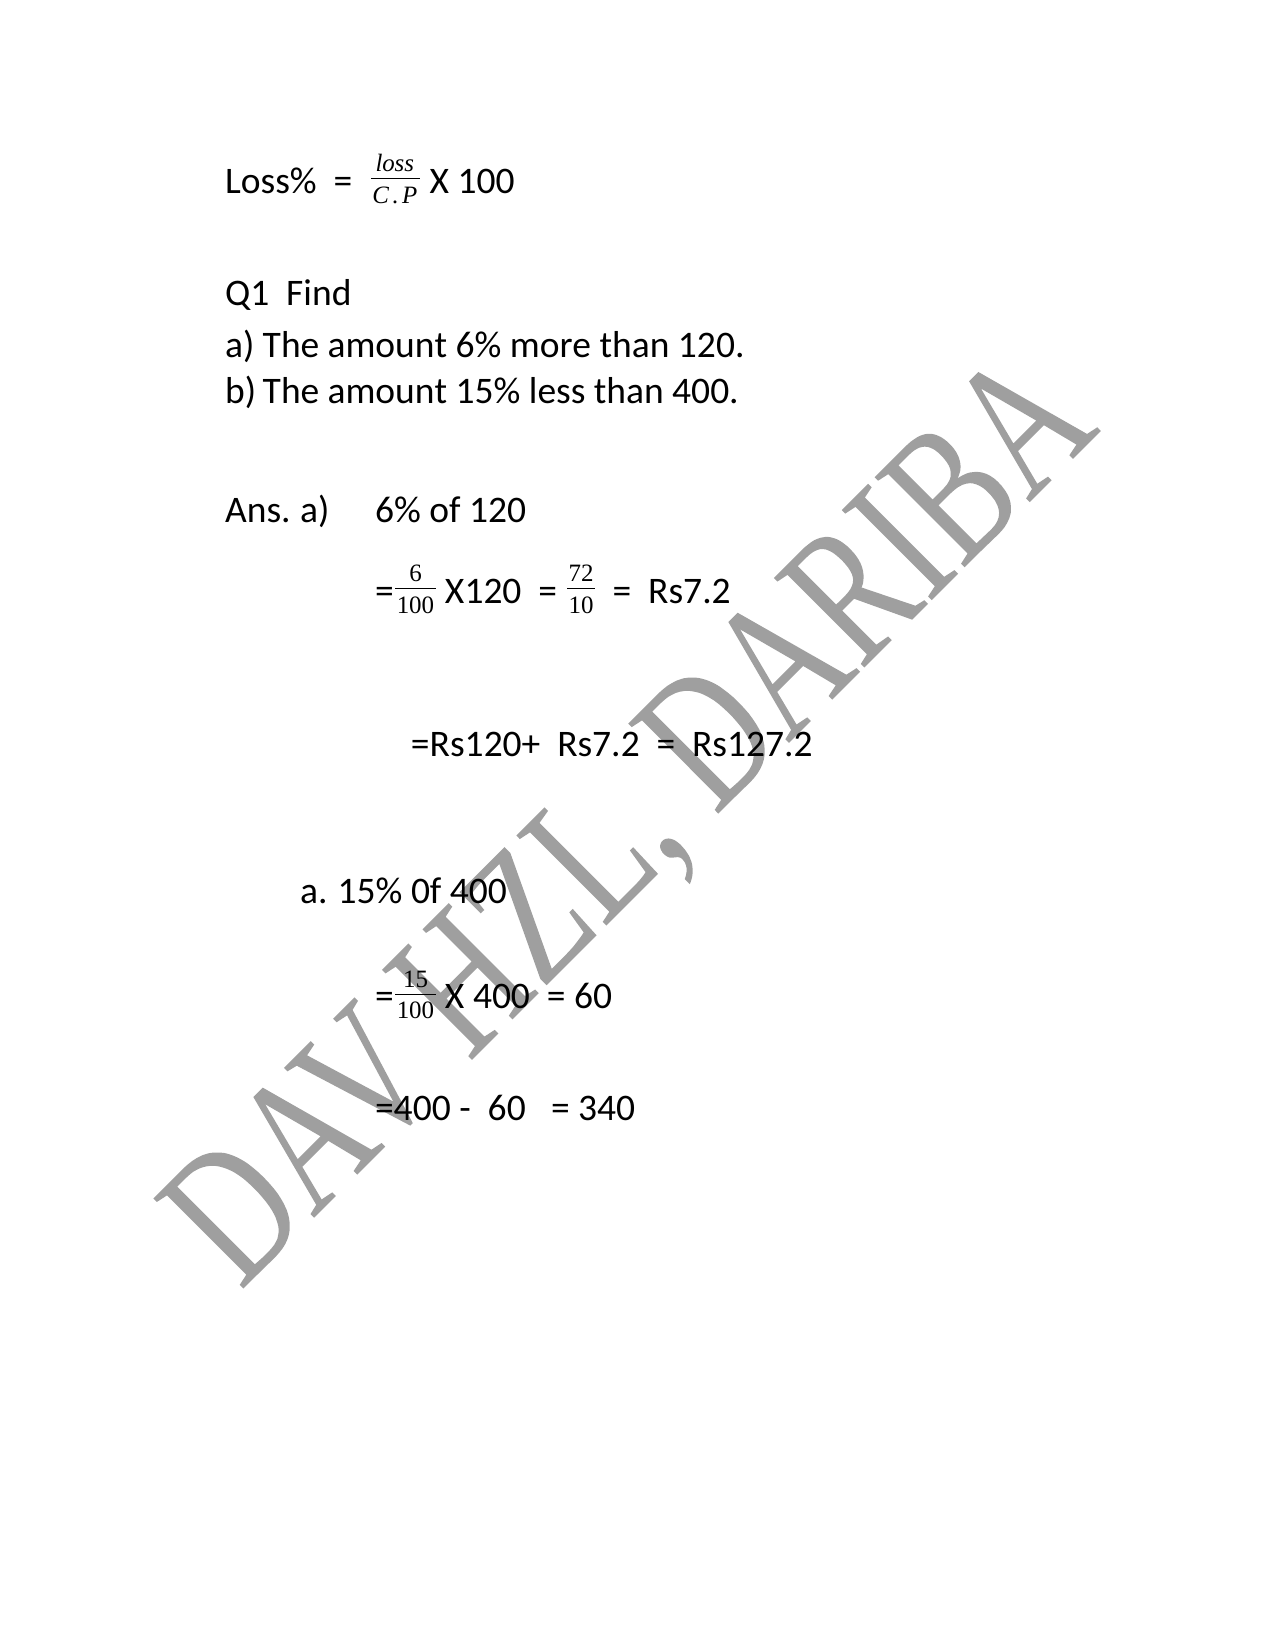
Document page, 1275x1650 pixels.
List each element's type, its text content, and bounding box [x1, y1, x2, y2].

text = X120 = = Rs7.2 [225, 560, 1125, 619]
list The amount 6% more than 120. [225, 321, 1125, 367]
list Q1 Find [225, 268, 1125, 314]
text =Rs120+ Rs7.2 = Rs127.2 [225, 720, 1125, 766]
list 15% 0f 400 [300, 867, 1125, 913]
text Ans. a) 6% of 120 [225, 486, 1125, 532]
list = X 400 = 60 [225, 966, 1125, 1025]
list Loss% = X 100 [225, 150, 1125, 209]
list The amount 15% less than 400. [225, 367, 1125, 413]
list =400 - 60 = 340 [300, 1084, 1125, 1130]
